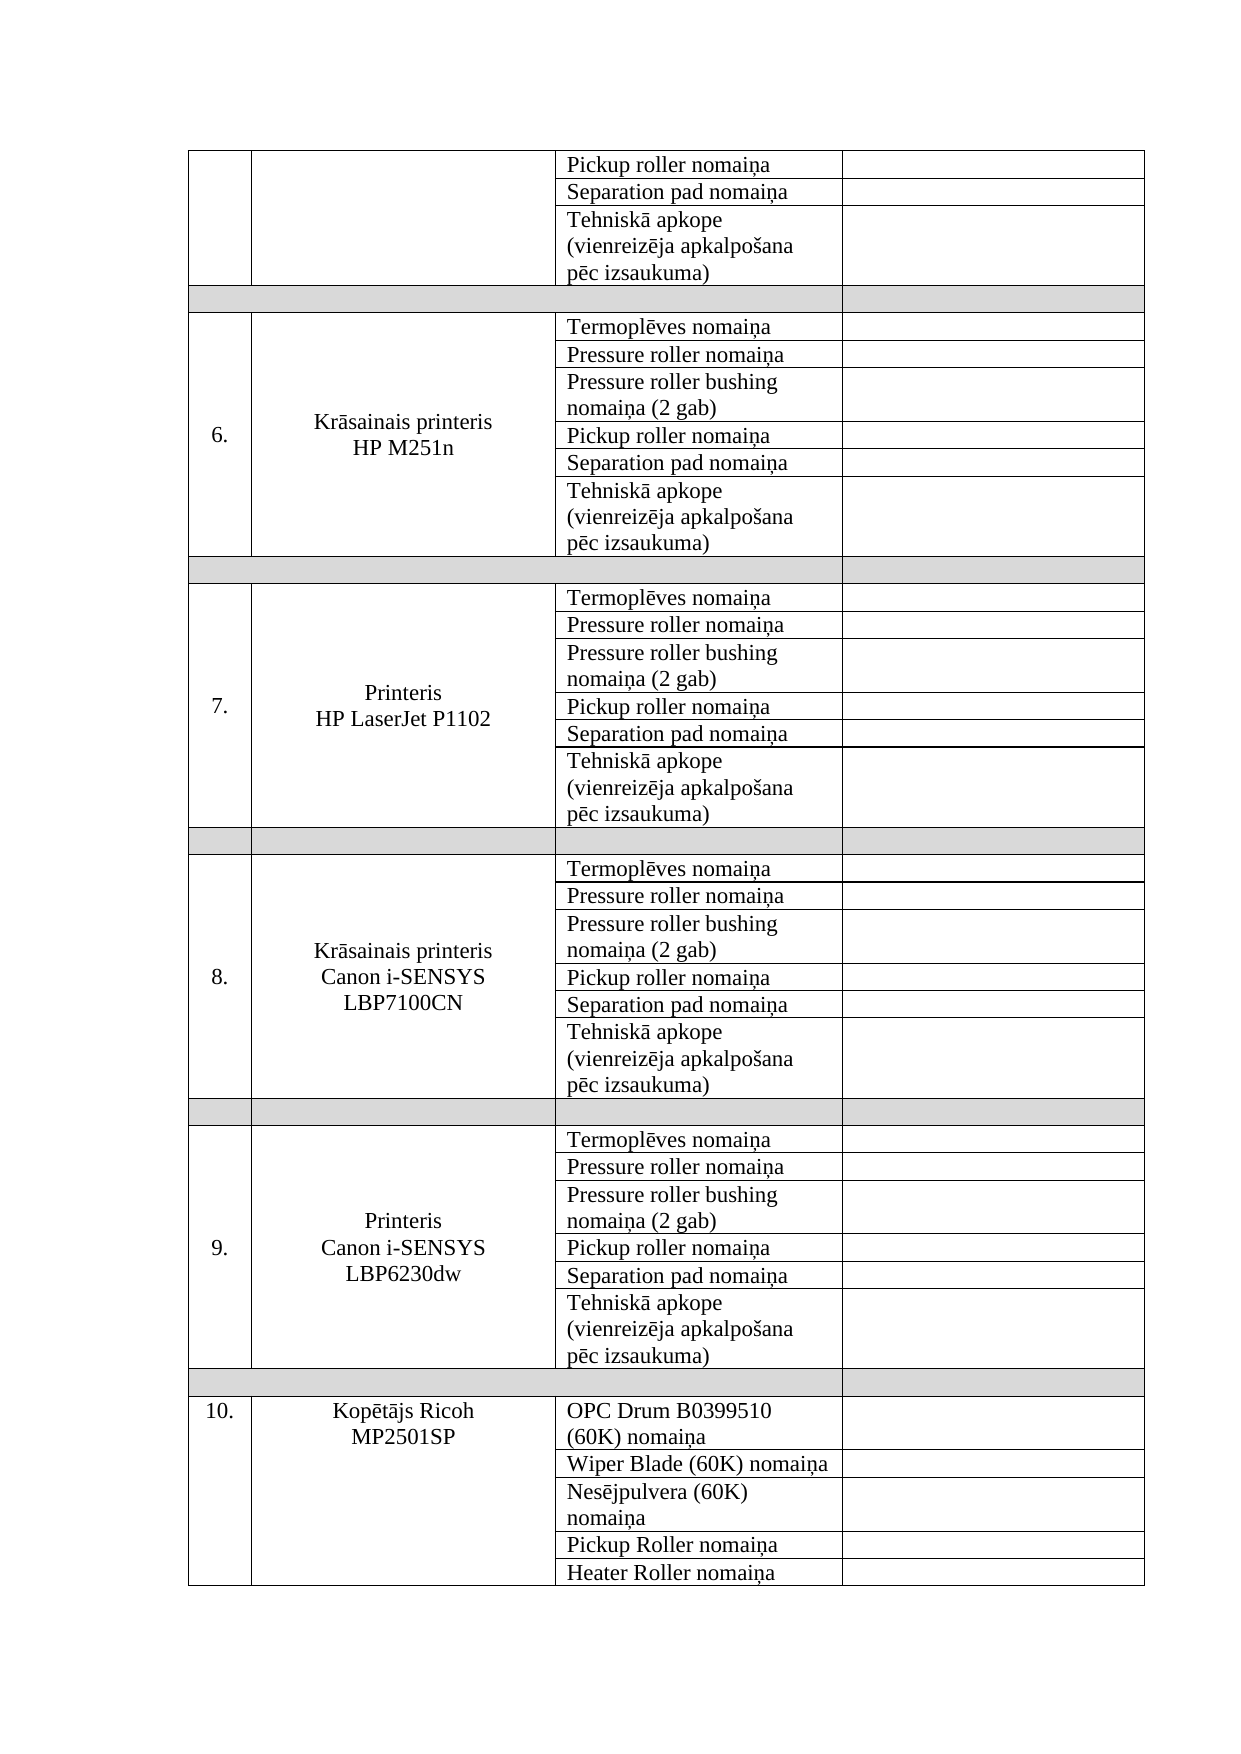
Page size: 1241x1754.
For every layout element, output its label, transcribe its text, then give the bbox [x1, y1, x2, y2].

table_cell [189, 286, 842, 312]
table_cell 9. [189, 1126, 251, 1368]
table_cell Krāsainais printeris Canon i-SENSYS LBP7100CN [252, 855, 555, 1097]
table_cell [252, 828, 555, 854]
table_cell [843, 612, 1144, 638]
table_cell [843, 693, 1144, 719]
table_cell [843, 557, 1144, 583]
table_cell [843, 1018, 1144, 1097]
table_cell Separation pad nomaiņa [556, 720, 842, 746]
table_cell Tehniskā apkope (vienreizēja apkalpošana pēc izsaukuma) [556, 477, 842, 556]
table_cell [843, 422, 1144, 448]
table_cell [843, 1289, 1144, 1368]
table_cell [843, 449, 1144, 476]
table_cell Printeris HP LaserJet P1102 [252, 584, 555, 827]
table_cell [252, 1099, 555, 1125]
table_cell Tehniskā apkope (vienreizēja apkalpošana pēc izsaukuma) [556, 748, 842, 827]
table_cell Kopētājs Ricoh MP2501SP [252, 1397, 555, 1585]
table_cell [556, 1099, 842, 1125]
table_cell Pressure roller bushing nomaiņa (2 gab) [556, 1181, 842, 1233]
table_cell [843, 179, 1144, 205]
table_cell [843, 206, 1144, 285]
table_cell [843, 1262, 1144, 1288]
table_cell [189, 557, 842, 583]
table_cell Termoplēves nomaiņa [556, 313, 842, 340]
table_cell [843, 1181, 1144, 1233]
table_cell [843, 828, 1144, 854]
table_cell [843, 639, 1144, 692]
table_cell Wiper Blade (60K) nomaiņa [556, 1450, 842, 1477]
table_cell Separation pad nomaiņa [556, 179, 842, 205]
table_cell [843, 477, 1144, 556]
table_cell 7. [189, 584, 251, 827]
table_cell Pressure roller nomaiņa [556, 883, 842, 909]
table_cell Separation pad nomaiņa [556, 1262, 842, 1288]
table_cell Nesējpulvera (60K) nomaiņa [556, 1478, 842, 1531]
table_cell Pressure roller nomaiņa [556, 612, 842, 638]
table_cell Pickup roller nomaiņa [556, 693, 842, 719]
table_cell [189, 1099, 251, 1125]
table_cell Heater Roller nomaiņa [556, 1559, 842, 1585]
table_cell Termoplēves nomaiņa [556, 584, 842, 611]
table_cell Pickup Roller nomaiņa [556, 1532, 842, 1558]
table_cell [843, 1099, 1144, 1125]
table_cell [843, 1369, 1144, 1396]
table_cell [843, 910, 1144, 962]
table_cell [843, 964, 1144, 990]
table_cell [843, 1126, 1144, 1152]
table_cell OPC Drum B0399510 (60K) nomaiņa [556, 1397, 842, 1449]
table_cell [843, 1234, 1144, 1261]
table_cell Krāsainais printeris HP M251n [252, 313, 555, 556]
table_cell [843, 341, 1144, 367]
table_cell Pressure roller nomaiņa [556, 341, 842, 367]
table_cell [843, 1153, 1144, 1179]
table_cell [843, 748, 1144, 827]
table_cell Printeris Canon i-SENSYS LBP6230dw [252, 1126, 555, 1368]
table_cell Pressure roller bushing nomaiņa (2 gab) [556, 639, 842, 692]
table_cell Pressure roller bushing nomaiņa (2 gab) [556, 910, 842, 962]
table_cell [556, 1289, 842, 1368]
table_cell [189, 828, 251, 854]
table_cell [843, 368, 1144, 421]
table_cell [556, 828, 842, 854]
table_cell Separation pad nomaiņa [556, 991, 842, 1017]
table_cell [843, 584, 1144, 611]
table_cell Tehniskā apkope (vienreizēja apkalpošana pēc izsaukuma) [556, 1018, 842, 1097]
table_cell [843, 313, 1144, 340]
table_cell Termoplēves nomaiņa [556, 855, 842, 881]
table_cell [843, 991, 1144, 1017]
table_cell [843, 720, 1144, 746]
table_cell Pickup roller nomaiņa [556, 964, 842, 990]
table_cell Pressure roller bushing nomaiņa (2 gab) [556, 368, 842, 421]
table_cell [843, 286, 1144, 312]
table_cell 8. [189, 855, 251, 1097]
table_cell [843, 1450, 1144, 1477]
table_cell 10. [189, 1397, 251, 1585]
table_cell [843, 151, 1144, 177]
table_cell [843, 1478, 1144, 1531]
table_cell Pickup roller nomaiņa [556, 1234, 842, 1261]
table_cell [843, 1532, 1144, 1558]
table_cell Separation pad nomaiņa [556, 449, 842, 476]
table_cell [843, 855, 1144, 881]
table_cell [189, 1369, 842, 1396]
table_cell Pressure roller nomaiņa [556, 1153, 842, 1179]
table_cell [843, 883, 1144, 909]
table_cell [843, 1397, 1144, 1449]
table_cell Termoplēves nomaiņa [556, 1126, 842, 1152]
table_cell Pickup roller nomaiņa [556, 422, 842, 448]
table_cell [843, 1559, 1144, 1585]
table_cell 6. [189, 313, 251, 556]
table_cell Pickup roller nomaiņa [556, 151, 842, 177]
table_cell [556, 206, 842, 285]
